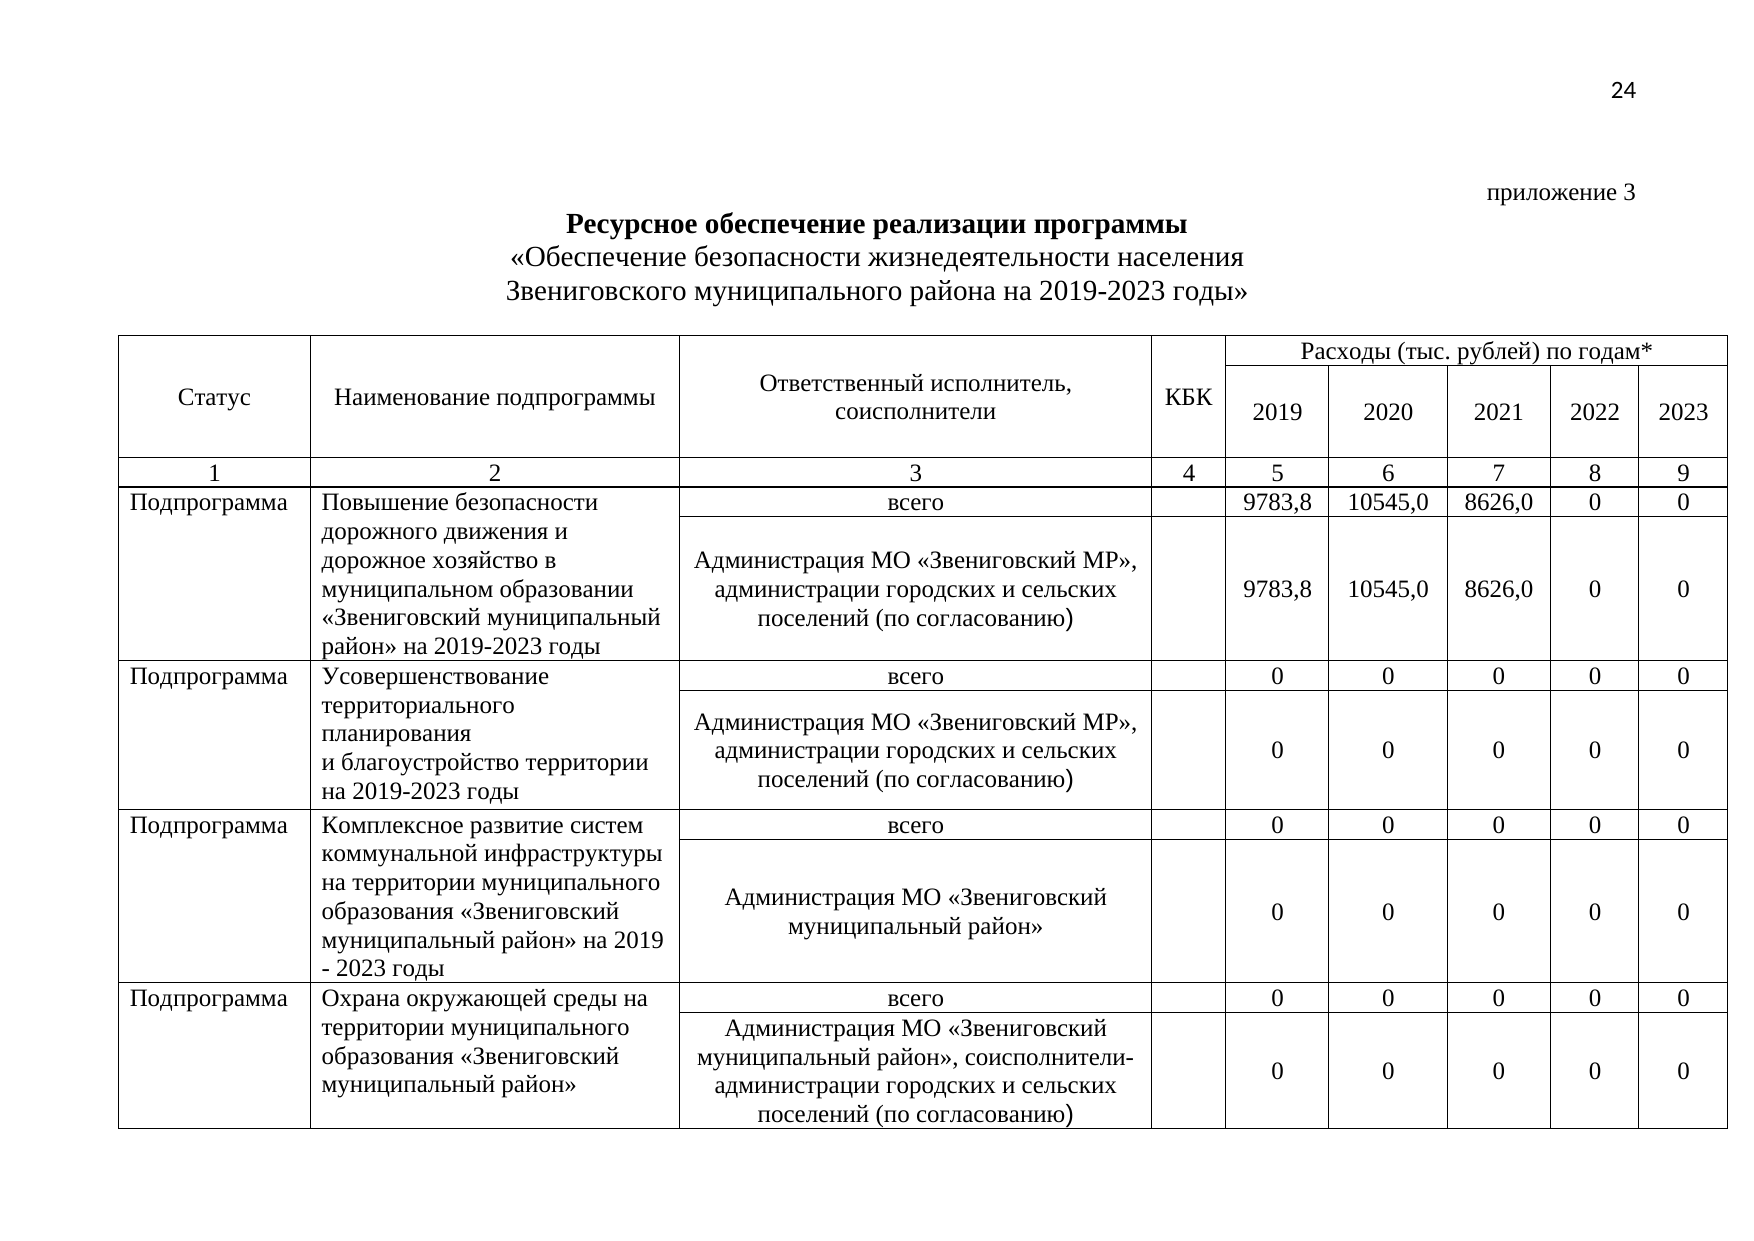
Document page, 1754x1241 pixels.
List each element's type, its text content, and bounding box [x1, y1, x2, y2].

text Ресурсное обеспечение реализации программы [118, 206, 1636, 239]
table_cell Подпрограмма [119, 810, 310, 982]
table_cell 2019 [1226, 366, 1328, 457]
table_cell 0 [1226, 983, 1328, 1012]
table_cell 3 [680, 458, 1151, 486]
table_header Расходы (тыс. рублей) по годам* [1226, 336, 1727, 365]
table_cell 9783,8 [1226, 517, 1328, 660]
table_cell 10545,0 [1329, 488, 1447, 516]
table_cell 0 [1329, 691, 1447, 809]
table_cell Комплексное развитие систем коммунальной инфраструктуры на территории муниципального образования «Звениговский муниципальный район» на 2019 - 2023 годы [311, 810, 679, 982]
table_cell Подпрограмма [119, 488, 310, 660]
table_cell 8626,0 [1448, 517, 1550, 660]
table_cell 0 [1329, 661, 1447, 690]
table_header Наименование подпрограммы [311, 336, 679, 457]
table_cell 2021 [1448, 366, 1550, 457]
table_cell Усовершенствование территориального планирования и благоустройство территории на 2019-2023 годы [311, 661, 679, 809]
table_cell всего [680, 661, 1151, 690]
table_cell 0 [1329, 1013, 1447, 1128]
table_header Статус [119, 336, 310, 457]
table_cell 0 [1639, 1013, 1727, 1128]
table_cell всего [680, 983, 1151, 1012]
table_cell 0 [1226, 810, 1328, 838]
table_cell 0 [1639, 840, 1727, 982]
text приложение 3 [118, 177, 1636, 206]
table_cell Администрация МО «Звениговский муниципальный район», соисполнители-администрации городских и сельских поселений (по согласованию) [680, 1013, 1151, 1128]
table_cell всего [680, 488, 1151, 516]
table_cell 0 [1448, 661, 1550, 690]
table_cell 2023 [1639, 366, 1727, 457]
table_cell 10545,0 [1329, 517, 1447, 660]
table_cell 0 [1329, 840, 1447, 982]
table_cell 9783,8 [1226, 488, 1328, 516]
table_cell 0 [1639, 810, 1727, 838]
table_cell 0 [1551, 661, 1638, 690]
table_cell [1152, 691, 1225, 809]
table_header КБК [1152, 336, 1225, 457]
table_cell 0 [1639, 488, 1727, 516]
table_cell Охрана окружающей среды на территории муниципального образования «Звениговский муниципальный район» [311, 983, 679, 1128]
table_cell 0 [1551, 517, 1638, 660]
text «Обеспечение безопасности жизнедеятельности населения [118, 239, 1636, 273]
table_cell 9 [1639, 458, 1727, 486]
table_cell 2 [311, 458, 679, 486]
table_cell [1152, 488, 1225, 516]
table_cell [1152, 1013, 1225, 1128]
table_cell 0 [1551, 810, 1638, 838]
table_cell 0 [1448, 691, 1550, 809]
table_cell 0 [1226, 691, 1328, 809]
table_cell 0 [1639, 983, 1727, 1012]
table_cell Повышение безопасности дорожного движения и дорожное хозяйство в муниципальном образовании «Звениговский муниципальный район» на 2019-2023 годы [311, 488, 679, 660]
table_cell 2020 [1329, 366, 1447, 457]
table_header Ответственный исполнитель, соисполнители [680, 336, 1151, 457]
table_cell 2022 [1551, 366, 1638, 457]
table_cell Администрация МО «Звениговский МР», администрации городских и сельских поселений (по согласованию) [680, 691, 1151, 809]
table_cell 0 [1448, 983, 1550, 1012]
table_cell [1152, 983, 1225, 1012]
table_cell 0 [1639, 691, 1727, 809]
table_cell 0 [1226, 1013, 1328, 1128]
table_cell 0 [1226, 661, 1328, 690]
table_cell Подпрограмма [119, 661, 310, 809]
text Звениговского муниципального района на 2019-2023 годы» [118, 273, 1636, 307]
table_cell 0 [1448, 840, 1550, 982]
table_cell 0 [1329, 983, 1447, 1012]
table_cell [1152, 810, 1225, 838]
table_cell 0 [1551, 983, 1638, 1012]
table_cell Подпрограмма [119, 983, 310, 1128]
table_cell 6 [1329, 458, 1447, 486]
table_cell 0 [1639, 661, 1727, 690]
table_cell 0 [1639, 517, 1727, 660]
table_cell 0 [1551, 1013, 1638, 1128]
table_cell 0 [1551, 840, 1638, 982]
table_cell [1152, 840, 1225, 982]
table_cell 8626,0 [1448, 488, 1550, 516]
table_cell 5 [1226, 458, 1328, 486]
table_cell 0 [1551, 488, 1638, 516]
table_cell [1152, 661, 1225, 690]
table_cell 8 [1551, 458, 1638, 486]
table_cell [1152, 517, 1225, 660]
table_cell Администрация МО «Звениговский муниципальный район» [680, 840, 1151, 982]
table_cell всего [680, 810, 1151, 838]
table_cell 1 [119, 458, 310, 486]
table_cell Администрация МО «Звениговский МР», администрации городских и сельских поселений (по согласованию) [680, 517, 1151, 660]
table_cell 4 [1152, 458, 1225, 486]
table_cell 0 [1329, 810, 1447, 838]
table_cell 0 [1226, 840, 1328, 982]
table_cell 7 [1448, 458, 1550, 486]
table_cell 0 [1448, 810, 1550, 838]
table_cell 0 [1448, 1013, 1550, 1128]
table_cell 0 [1551, 691, 1638, 809]
